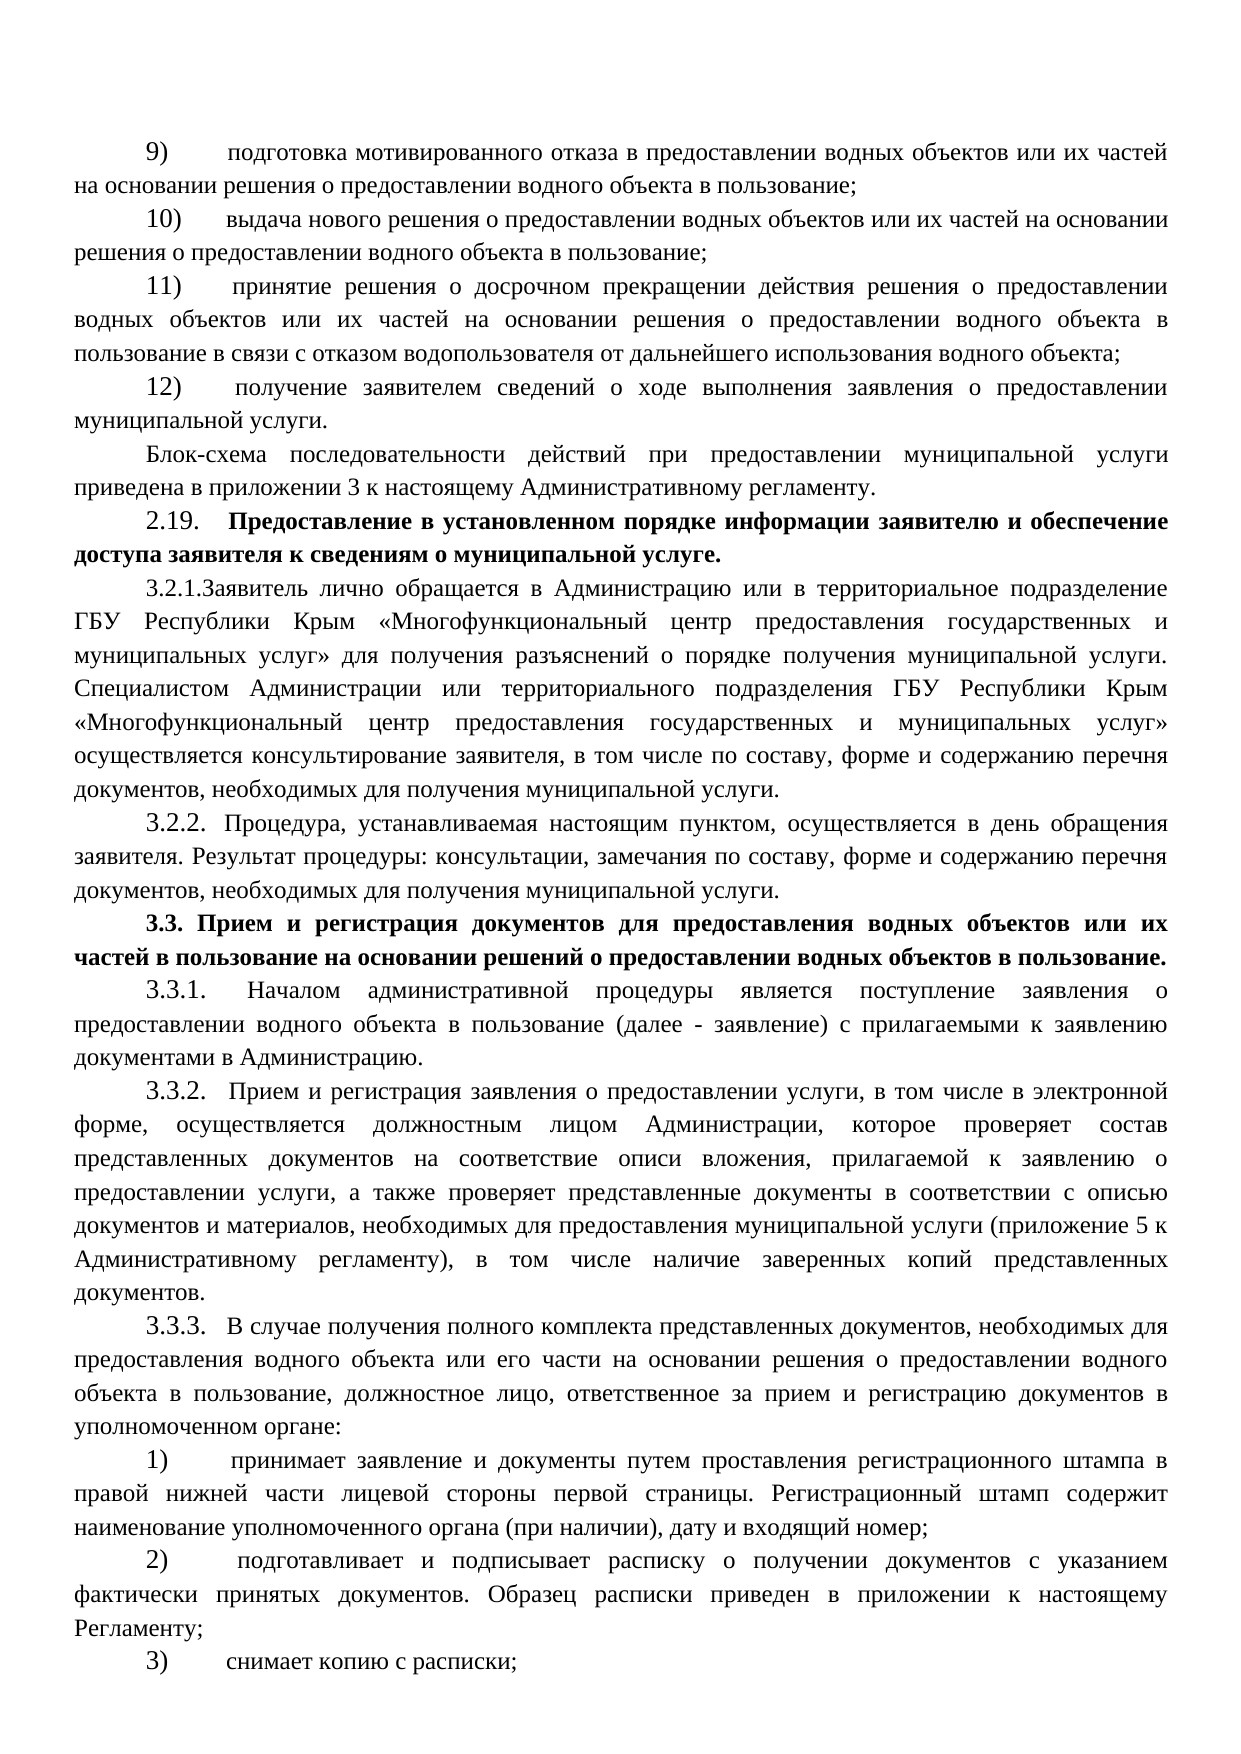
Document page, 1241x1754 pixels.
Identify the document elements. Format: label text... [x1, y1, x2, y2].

text 3.2.1.Заявитель лично обращается в Администрацию или в территориальное подразделение ГБУ Республики Крым «Многофункциональный центр предоставления государственных и муниципальных услуг» для получения разъяснений о порядке получения муниципальной услуги. Специалистом Администрации или территориального подразделения ГБУ Республики Крым «Многофункциональный центр предоставления государственных и муниципальных услуг» осуществляется консультирование заявителя, в том числе по составу, форме и содержанию перечня документов, необходимых для получения муниципальной услуги. [74, 569, 1169, 804]
list выдача нового решения о предоставлении водных объектов или их частей на основании решения о предоставлении водного объекта в пользование; [74, 201, 1169, 268]
list получение заявителем сведений о ходе выполнения заявления о предоставлении муниципальной услуги. [74, 368, 1169, 435]
text Блок-схема последовательности действий при предоставлении муниципальной услуги приведена в приложении 3 к настоящему Административному регламенту. [74, 435, 1169, 502]
list подготавливает и подписывает расписку о получении документов с указанием фактически принятых документов. Образец расписки приведен в приложении к настоящему Регламенту; [74, 1542, 1169, 1643]
list снимает копию с расписки; [74, 1643, 1169, 1676]
list принимает заявление и документы путем проставления регистрационного штампа в правой нижней части лицевой стороны первой страницы. Регистрационный штамп содержит наименование уполномоченного органа (при наличии), дату и входящий номер; [74, 1442, 1169, 1542]
list Прием и регистрация заявления о предоставлении услуги, в том числе в электронной форме, осуществляется должностным лицом Администрации, которое проверяет состав представленных документов на соответствие описи вложения, прилагаемой к заявлению о предоставлении услуги, а также проверяет представленные документы в соответствии с описью документов и материалов, необходимых для предоставления муниципальной услуги (приложение 5 к Административному регламенту), в том числе наличие заверенных копий представленных документов. [74, 1073, 1169, 1307]
list Процедура, устанавливаемая настоящим пунктом, осуществляется в день обращения заявителя. Результат процедуры: консультации, замечания по составу, форме и содержанию перечня документов, необходимых для получения муниципальной услуги. [74, 804, 1169, 905]
text 3.3. Прием и регистрация документов для предоставления водных объектов или их частей в пользование на основании решений о предоставлении водных объектов в пользование. [74, 905, 1169, 972]
list Началом административной процедуры является поступление заявления о предоставлении водного объекта в пользование (далее - заявление) с прилагаемыми к заявлению документами в Администрацию. [74, 972, 1169, 1073]
list Предоставление в установленном порядке информации заявителю и обеспечение доступа заявителя к сведениям о муниципальной услуге. [74, 502, 1169, 569]
list подготовка мотивированного отказа в предоставлении водных объектов или их частей на основании решения о предоставлении водного объекта в пользование; [74, 133, 1169, 201]
list принятие решения о досрочном прекращении действия решения о предоставлении водных объектов или их частей на основании решения о предоставлении водного объекта в пользование в связи с отказом водопользователя от дальнейшего использования водного объекта; [74, 268, 1169, 368]
list В случае получения полного комплекта представленных документов, необходимых для предоставления водного объекта или его части на основании решения о предоставлении водного объекта в пользование, должностное лицо, ответственное за прием и регистрацию документов в уполномоченном органе: [74, 1307, 1169, 1442]
